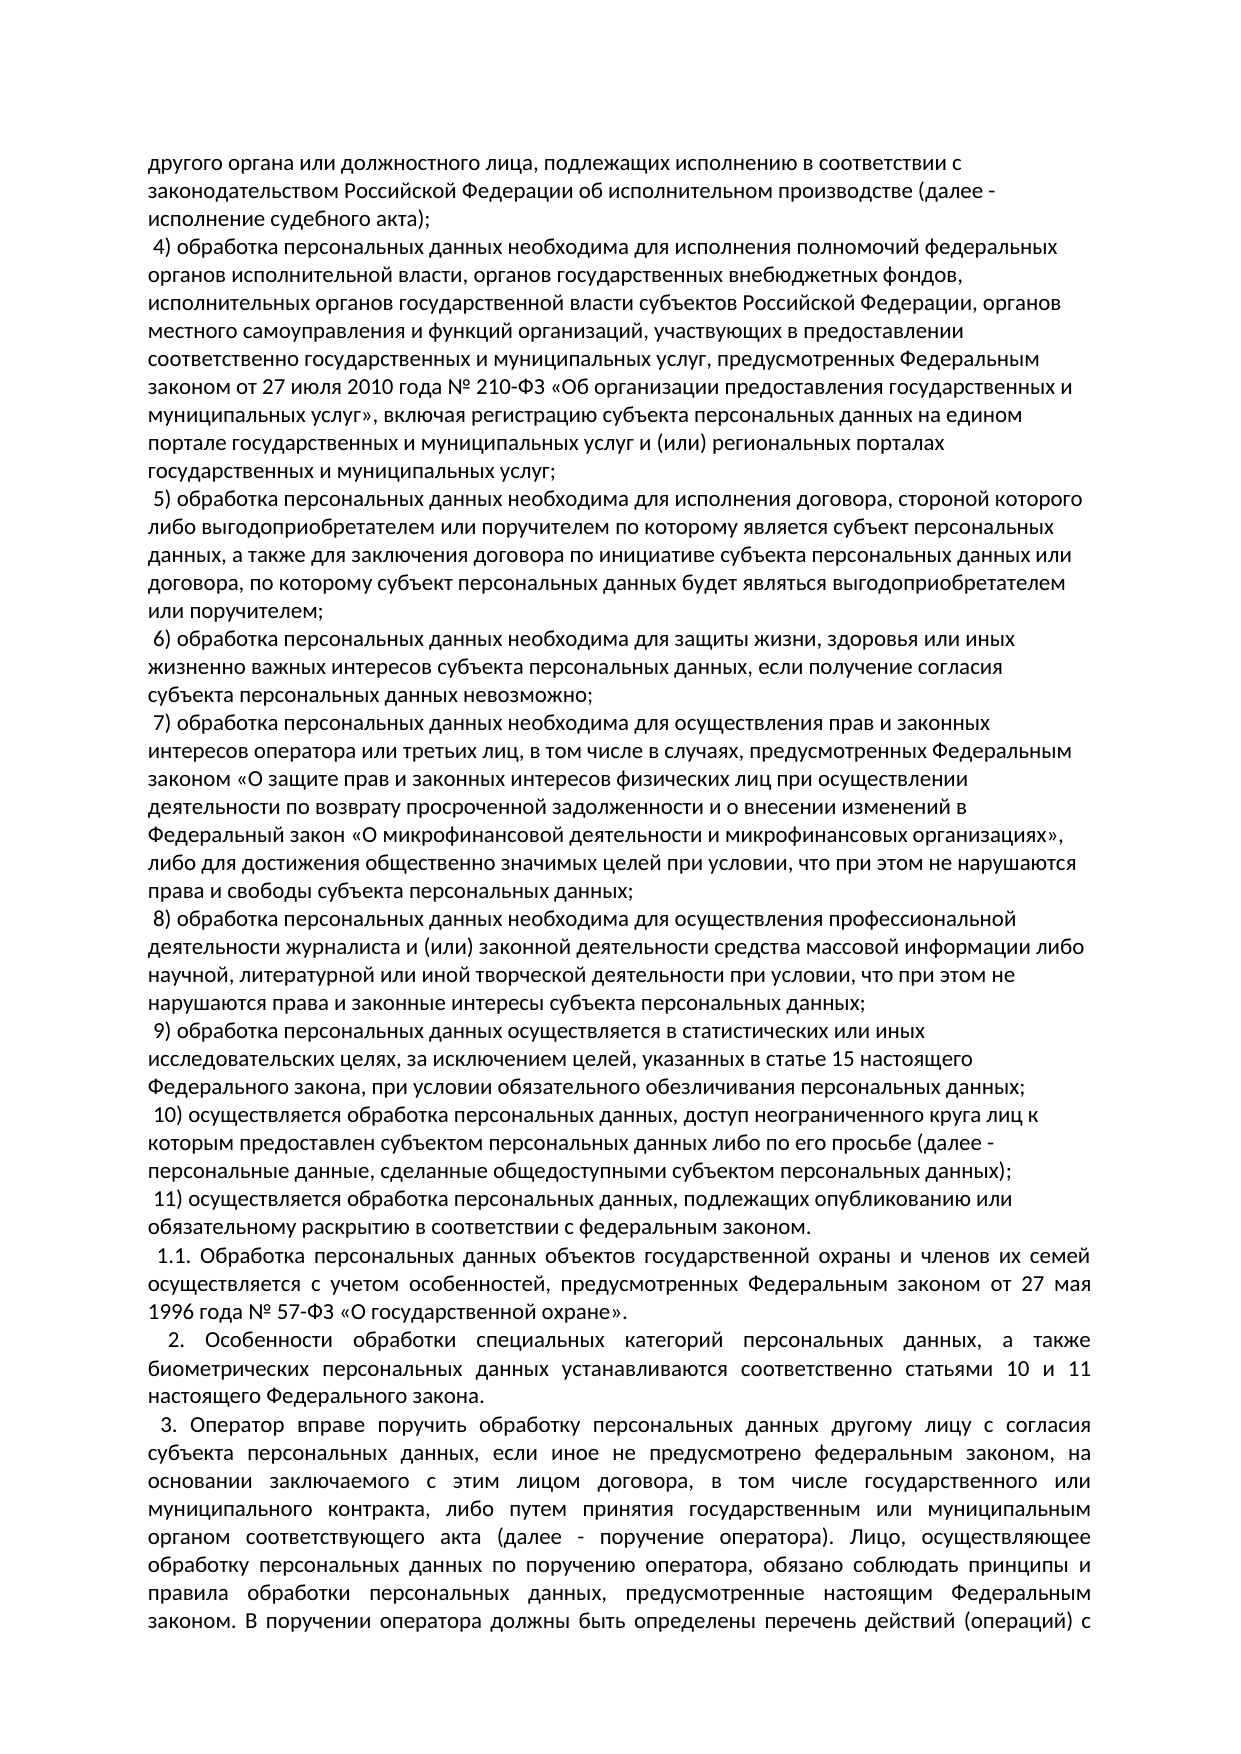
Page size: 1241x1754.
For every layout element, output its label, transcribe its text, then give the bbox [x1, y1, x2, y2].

text 9) обработка персональных данных осуществляется в статистических или иных исследовательских целях, за исключением целей, указанных в статье 15 настоящего Федерального закона, при условии обязательного обезличивания персональных данных; [148, 1016, 1092, 1100]
text 4) обработка персональных данных необходима для исполнения полномочий федеральных органов исполнительной власти, органов государственных внебюджетных фондов, исполнительных органов государственной власти субъектов Российской Федерации, органов местного самоуправления и функций организаций, участвующих в предоставлении соответственно государственных и муниципальных услуг, предусмотренных Федеральным законом от 27 июля 2010 года № 210-ФЗ «Об организации предоставления государственных и муниципальных услуг», включая регистрацию субъекта персональных данных на едином портале государственных и муниципальных услуг и (или) региональных порталах государственных и муниципальных услуг; [148, 232, 1092, 484]
text 5) обработка персональных данных необходима для исполнения договора, стороной которого либо выгодоприобретателем или поручителем по которому является субъект персональных данных, а также для заключения договора по инициативе субъекта персональных данных или договора, по которому субъект персональных данных будет являться выгодоприобретателем или поручителем; [148, 484, 1092, 624]
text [148, 148, 1092, 232]
text 7) обработка персональных данных необходима для осуществления прав и законных интересов оператора или третьих лиц, в том числе в случаях, предусмотренных Федеральным законом «О защите прав и законных интересов физических лиц при осуществлении деятельности по возврату просроченной задолженности и о внесении изменений в Федеральный закон «О микрофинансовой деятельности и микрофинансовых организациях», либо для достижения общественно значимых целей при условии, что при этом не нарушаются права и свободы субъекта персональных данных; [148, 708, 1092, 904]
text 8) обработка персональных данных необходима для осуществления профессиональной деятельности журналиста и (или) законной деятельности средства массовой информации либо научной, литературной или иной творческой деятельности при условии, что при этом не нарушаются права и законные интересы субъекта персональных данных; [148, 904, 1092, 1016]
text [148, 1410, 1092, 1634]
text 6) обработка персональных данных необходима для защиты жизни, здоровья или иных жизненно важных интересов субъекта персональных данных, если получение согласия субъекта персональных данных невозможно; [148, 624, 1092, 708]
text 1.1. Обработка персональных данных объектов государственной охраны и членов их семей осуществляется с учетом особенностей, предусмотренных Федеральным законом от 27 мая 1996 года № 57-ФЗ «О государственной охране». [148, 1241, 1092, 1325]
text 11) осуществляется обработка персональных данных, подлежащих опубликованию или обязательному раскрытию в соответствии с федеральным законом. [148, 1184, 1092, 1241]
text 10) осуществляется обработка персональных данных, доступ неограниченного круга лиц к которым предоставлен субъектом персональных данных либо по его просьбе (далее - персональные данные, сделанные общедоступными субъектом персональных данных); [148, 1100, 1092, 1184]
text 2. Особенности обработки специальных категорий персональных данных, а также биометрических персональных данных устанавливаются соответственно статьями 10 и 11 настоящего Федерального закона. [148, 1326, 1092, 1410]
